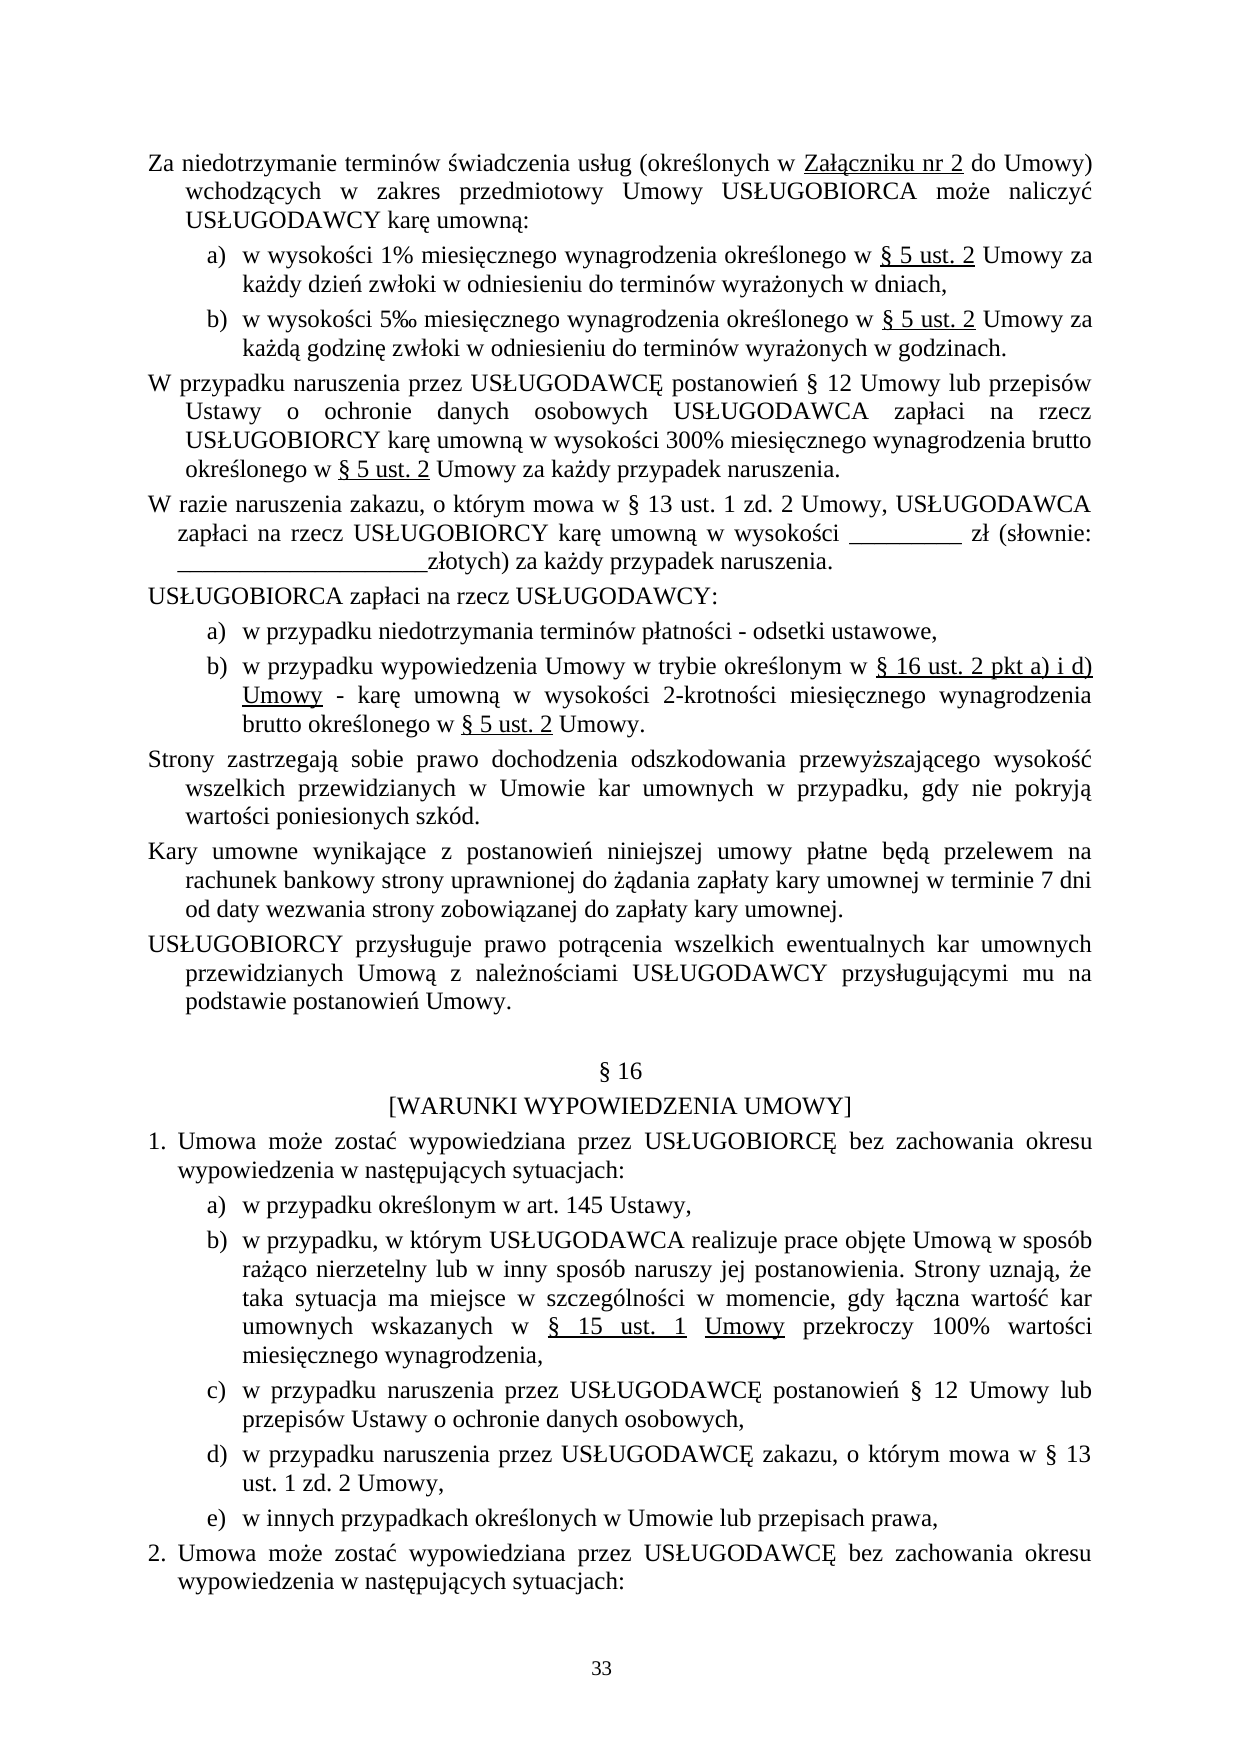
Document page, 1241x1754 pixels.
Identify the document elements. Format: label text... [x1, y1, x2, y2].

list Za niedotrzymanie terminów świadczenia usług (określonych w Załączniku nr 2 do Umowy) wchodzących w zakres przedmiotowy Umowy USŁUGOBIORCA może naliczyć USŁUGODAWCY karę umowną: [148, 148, 1093, 234]
list w przypadku naruszenia przez USŁUGODAWCĘ zakazu, o którym mowa w § 13 ust. 1 zd. 2 Umowy, [207, 1439, 1093, 1496]
list w wysokości 1% miesięcznego wynagrodzenia określonego w § 5 ust. 2 Umowy za każdy dzień zwłoki w odniesieniu do terminów wyrażonych w dniach, [207, 240, 1093, 298]
list W razie naruszenia zakazu, o którym mowa w § 13 ust. 1 zd. 2 Umowy, USŁUGODAWCA zapłaci na rzecz USŁUGOBIORCY karę umowną w wysokości _________ zł (słownie: ____________________złotych) za każdy przypadek naruszenia. [148, 489, 1093, 575]
list Kary umowne wynikające z postanowień niniejszej umowy płatne będą przelewem na rachunek bankowy strony uprawnionej do żądania zapłaty kary umownej w terminie 7 dni od daty wezwania strony zobowiązanej do zapłaty kary umownej. [148, 836, 1093, 923]
list w przypadku określonym w art. 145 Ustawy, [207, 1190, 1093, 1219]
text § 16 [148, 1056, 1093, 1085]
list w przypadku, w którym USŁUGODAWCA realizuje prace objęte Umową w sposób rażąco nierzetelny lub w inny sposób naruszy jej postanowienia. Strony uznają, że taka sytuacja ma miejsce w szczególności w momencie, gdy łączna wartość kar umownych wskazanych w § 15 ust. 1 Umowy przekroczy 100% wartości miesięcznego wynagrodzenia, [207, 1225, 1093, 1369]
list w przypadku wypowiedzenia Umowy w trybie określonym w § 16 ust. 2 pkt a) i d) Umowy - karę umowną w wysokości 2-krotności miesięcznego wynagrodzenia brutto określonego w § 5 ust. 2 Umowy. [207, 651, 1093, 738]
list Umowa może zostać wypowiedziana przez USŁUGOBIORCĘ bez zachowania okresu wypowiedzenia w następujących sytuacjach: [148, 1126, 1093, 1184]
text [WARUNKI WYPOWIEDZENIA UMOWY] [148, 1091, 1093, 1120]
list Umowa może zostać wypowiedziana przez USŁUGODAWCĘ bez zachowania okresu wypowiedzenia w następujących sytuacjach: [148, 1538, 1093, 1595]
list w przypadku niedotrzymania terminów płatności - odsetki ustawowe, [207, 616, 1093, 645]
list W przypadku naruszenia przez USŁUGODAWCĘ postanowień § 12 Umowy lub przepisów Ustawy o ochronie danych osobowych USŁUGODAWCA zapłaci na rzecz USŁUGOBIORCY karę umowną w wysokości 300% miesięcznego wynagrodzenia brutto określonego w § 5 ust. 2 Umowy za każdy przypadek naruszenia. [148, 368, 1093, 483]
list w innych przypadkach określonych w Umowie lub przepisach prawa, [207, 1503, 1093, 1531]
list USŁUGOBIORCY przysługuje prawo potrącenia wszelkich ewentualnych kar umownych przewidzianych Umową z należnościami USŁUGODAWCY przysługującymi mu na podstawie postanowień Umowy. [148, 929, 1093, 1015]
list USŁUGOBIORCA zapłaci na rzecz USŁUGODAWCY: [148, 581, 1093, 610]
list w wysokości 5‰ miesięcznego wynagrodzenia określonego w § 5 ust. 2 Umowy za każdą godzinę zwłoki w odniesieniu do terminów wyrażonych w godzinach. [207, 304, 1093, 361]
list Strony zastrzegają sobie prawo dochodzenia odszkodowania przewyższającego wysokość wszelkich przewidzianych w Umowie kar umownych w przypadku, gdy nie pokryją wartości poniesionych szkód. [148, 744, 1093, 830]
list w przypadku naruszenia przez USŁUGODAWCĘ postanowień § 12 Umowy lub przepisów Ustawy o ochronie danych osobowych, [207, 1375, 1093, 1433]
